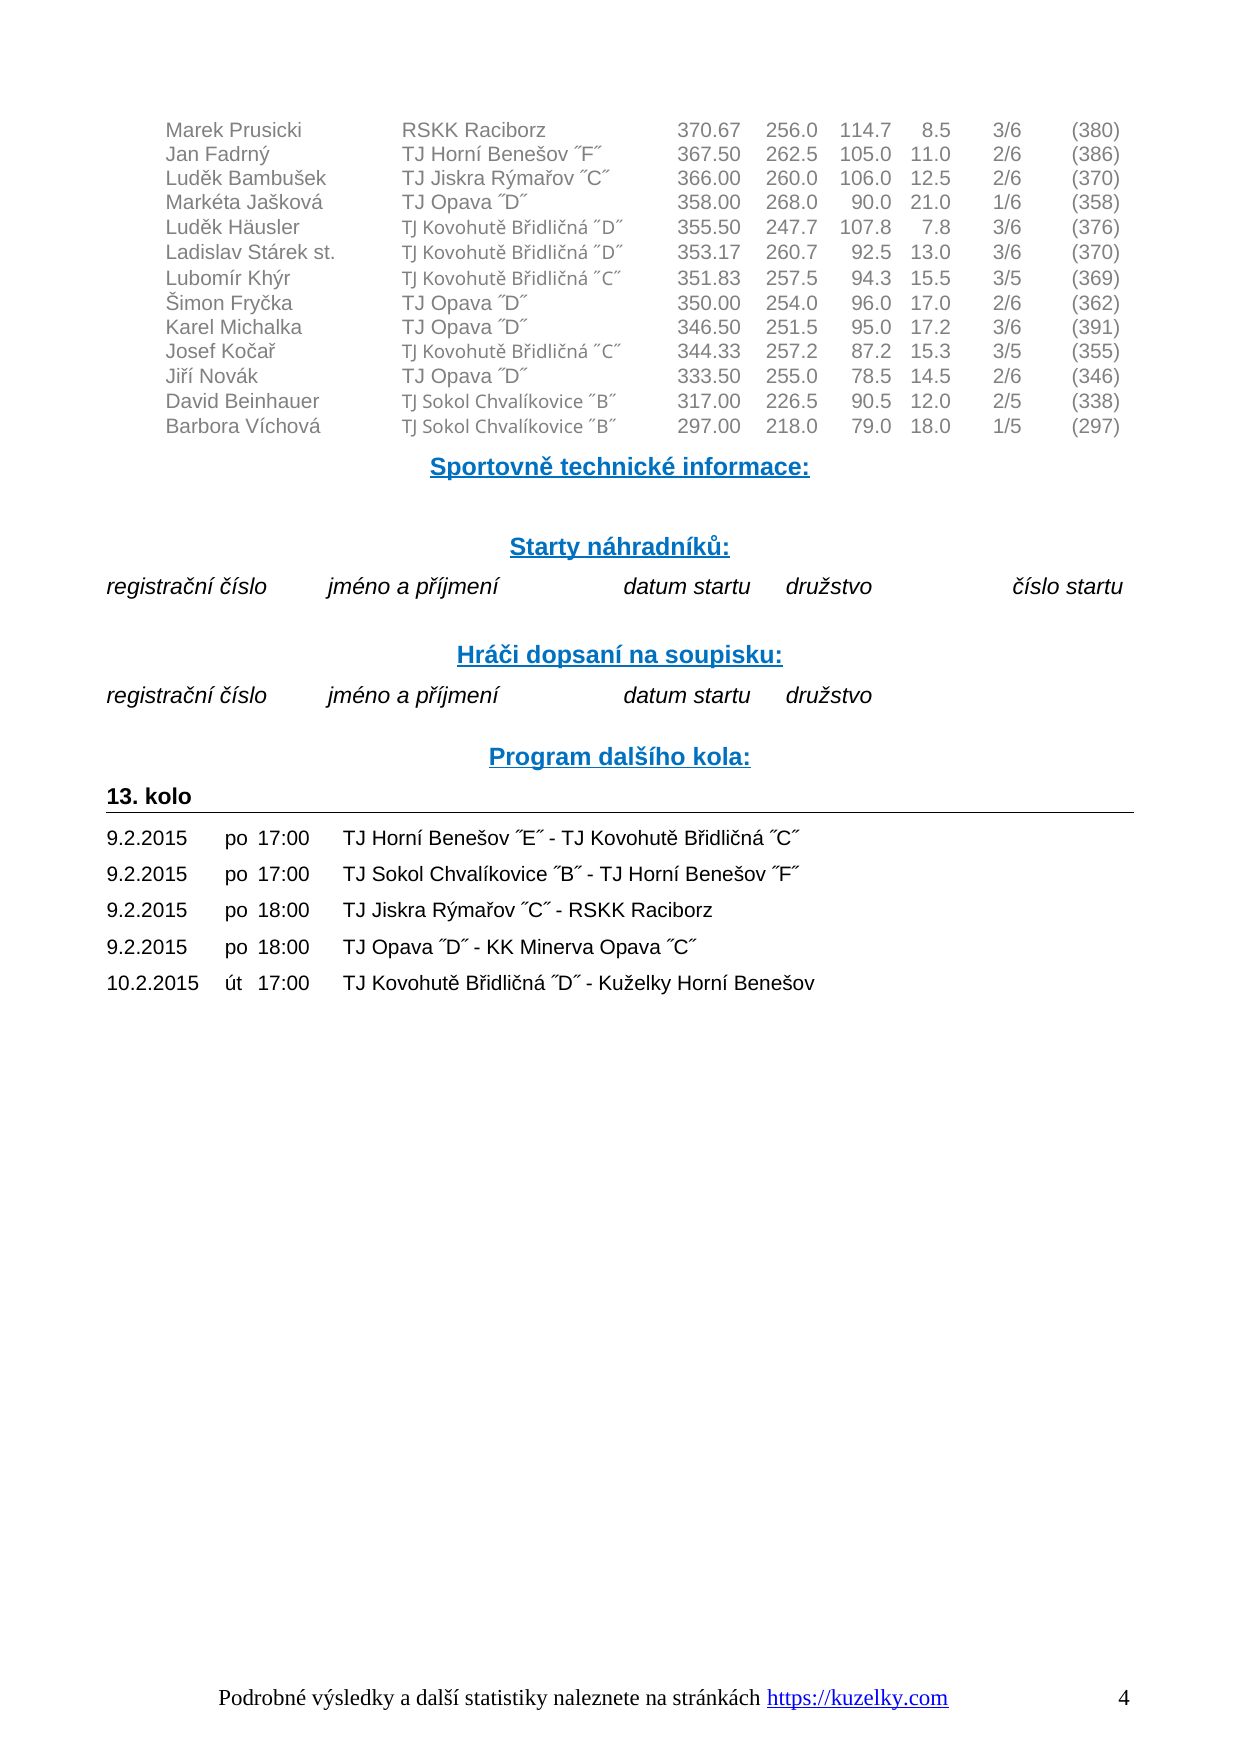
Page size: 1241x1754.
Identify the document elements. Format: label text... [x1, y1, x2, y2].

text Lubomír Khýr TJ Kovohutě Břidličná ˝C˝ 351.83 257.5 94.3 15.5 3/5 (369) [106, 265, 1134, 291]
text Markéta Jašková TJ Opava ˝D˝ 358.00 268.0 90.0 21.0 1/6 (358) [106, 190, 1134, 214]
text Program dalšího kola: [94, 742, 1145, 771]
text Marek Prusicki RSKK Raciborz 370.67 256.0 114.7 8.5 3/6 (380) [106, 118, 1134, 142]
text Jan Fadrný TJ Horní Benešov ˝F˝ 367.50 262.5 105.0 11.0 2/6 (386) [106, 142, 1134, 166]
text Jiří Novák TJ Opava ˝D˝ 333.50 255.0 78.5 14.5 2/6 (346) [106, 364, 1134, 388]
text Ladislav Stárek st. TJ Kovohutě Břidličná ˝D˝ 353.17 260.7 92.5 13.0 3/6 (370) [106, 239, 1134, 265]
text Luděk Häusler TJ Kovohutě Břidličná ˝D˝ 355.50 247.7 107.8 7.8 3/6 (376) [106, 214, 1134, 239]
text Josef Kočař TJ Kovohutě Břidličná ˝C˝ 344.33 257.2 87.2 15.3 3/5 (355) [106, 338, 1134, 364]
text 9.2.2015 po 18:00 TJ Opava ˝D˝ - KK Minerva Opava ˝C˝ [106, 935, 1134, 959]
text Karel Michalka TJ Opava ˝D˝ 346.50 251.5 95.0 17.2 3/6 (391) [106, 314, 1134, 338]
text registrační číslo jméno a příjmení datum startu družstvo číslo startu [106, 573, 1134, 599]
text Šimon Fryčka TJ Opava ˝D˝ 350.00 254.0 96.0 17.0 2/6 (362) [106, 291, 1134, 314]
text Barbora Víchová TJ Sokol Chvalíkovice ˝B˝ 297.00 218.0 79.0 18.0 1/5 (297) [106, 413, 1134, 439]
text David Beinhauer TJ Sokol Chvalíkovice ˝B˝ 317.00 226.5 90.5 12.0 2/5 (338) [106, 388, 1134, 413]
text 13. kolo [106, 783, 1134, 812]
text 9.2.2015 po 17:00 TJ Horní Benešov ˝E˝ - TJ Kovohutě Břidličná ˝C˝ [106, 825, 1134, 849]
text Luděk Bambušek TJ Jiskra Rýmařov ˝C˝ 366.00 260.0 106.0 12.5 2/6 (370) [106, 166, 1134, 190]
text Hráči dopsaní na soupisku: [94, 612, 1145, 669]
text Sportovně technické informace: [94, 451, 1145, 480]
text registrační číslo jméno a příjmení datum startu družstvo [106, 682, 1134, 708]
text Starty náhradníků: [94, 532, 1145, 560]
text 9.2.2015 po 17:00 TJ Sokol Chvalíkovice ˝B˝ - TJ Horní Benešov ˝F˝ [106, 862, 1134, 886]
text 9.2.2015 po 18:00 TJ Jiskra Rýmařov ˝C˝ - RSKK Raciborz [106, 898, 1134, 922]
text 10.2.2015 út 17:00 TJ Kovohutě Břidličná ˝D˝ - Kuželky Horní Benešov [106, 971, 1134, 995]
